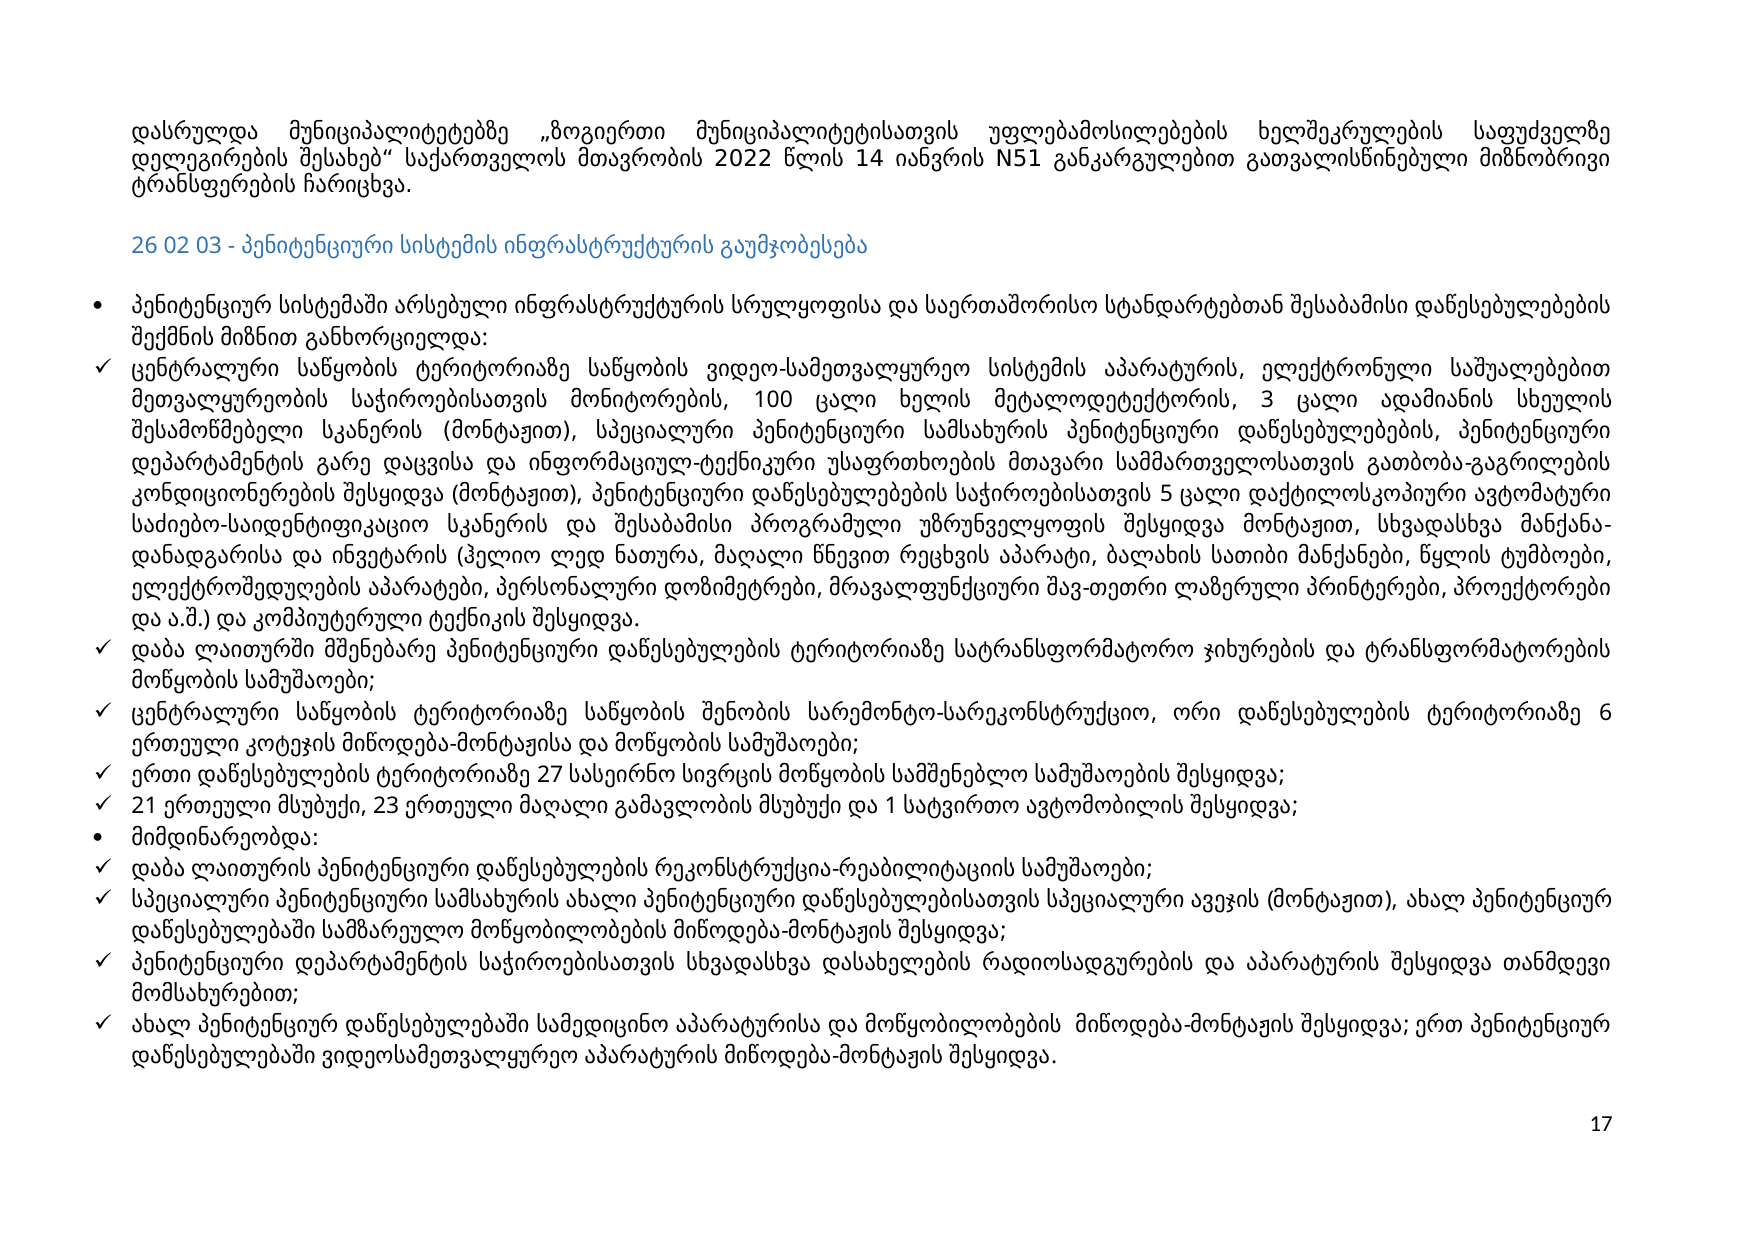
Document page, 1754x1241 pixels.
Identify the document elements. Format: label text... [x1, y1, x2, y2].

list ცენტრალური საწყობის ტერიტორიაზე საწყობის ვიდეო-სამეთვალყურეო სისტემის აპარატურის, ელექტრონული საშუალებებით მეთვალყურეობის საჭიროებისათვის მონიტორების, 100 ცალი ხელის მეტალოდეტექტორის, 3 ცალი ადამიანის სხეულის შესამოწმებელი სკანერის (მონტაჟით), სპეციალური პენიტენციური სამსახურის პენიტენციური დაწესებულებების, პენიტენციური დეპარტამენტის გარე დაცვისა და ინფორმაციულ-ტექნიკური უსაფრთხოების მთავარი სამმართველოსათვის გათბობა-გაგრილების კონდიციონერების შესყიდვა (მონტაჟით), პენიტენციური დაწესებულებების საჭიროებისათვის 5 ცალი დაქტილოსკოპიური ავტომატური საძიებო-საიდენტიფიკაციო სკანერის და შესაბამისი პროგრამული უზრუნველყოფის შესყიდვა მონტაჟით, სხვადასხვა მანქანა-დანადგარისა და ინვეტარის (ჰელიო ლედ ნათურა, მაღალი წნევით რეცხვის აპარატი, ბალახის სათიბი მანქანები, წყლის ტუმბოები, ელექტროშედუღების აპარატები, პერსონალური დოზიმეტრები, მრავალფუნქციური შავ-თეთრი ლაზერული პრინტერები, პროექტორები და ა.შ.) და კომპიუტერული ტექნიკის შესყიდვა. [94, 352, 1612, 633]
list დაბა ლაითურში მშენებარე პენიტენციური დაწესებულების ტერიტორიაზე სატრანსფორმატორო ჯიხურების და ტრანსფორმატორების მოწყობის სამუშაოები; [94, 633, 1612, 696]
list პენიტენციური დეპარტამენტის საჭიროებისათვის სხვადასხვა დასახელების რადიოსადგურების და აპარატურის შესყიდვა თანმდევი მომსახურებით; [94, 946, 1612, 1008]
list პენიტენციურ სისტემაში არსებული ინფრასტრუქტურის სრულყოფისა და საერთაშორისო სტანდარტებთან შესაბამისი დაწესებულებების შექმნის მიზნით განხორციელდა: [94, 289, 1612, 352]
list დაბა ლაითურის პენიტენციური დაწესებულების რეკონსტრუქცია-რეაბილიტაციის სამუშაოები; [94, 852, 1612, 883]
text დასრულდა მუნიციპალიტეტებზე „ზოგიერთი მუნიციპალიტეტისათვის უფლებამოსილებების ხელშეკრულების საფუძველზე დელეგირების შესახებ“ საქართველოს მთავრობის 2022 წლის 14 იანვრის N51 განკარგულებით გათვალისწინებული მიზნობრივი ტრანსფერების ჩარიცხვა. [131, 118, 1612, 198]
list მიმდინარეობდა: [94, 821, 1612, 852]
list სპეციალური პენიტენციური სამსახურის ახალი პენიტენციური დაწესებულებისათვის სპეციალური ავეჯის (მონტაჟით), ახალ პენიტენციურ დაწესებულებაში სამზარეულო მოწყობილობების მიწოდება-მონტაჟის შესყიდვა; [94, 883, 1612, 946]
list ახალ პენიტენციურ დაწესებულებაში სამედიცინო აპარატურისა და მოწყობილობების მიწოდება-მონტაჟის შესყიდვა; ერთ პენიტენციურ დაწესებულებაში ვიდეოსამეთვალყურეო აპარატურის მიწოდება-მონტაჟის შესყიდვა. [94, 1008, 1612, 1071]
list ცენტრალური საწყობის ტერიტორიაზე საწყობის შენობის სარემონტო-სარეკონსტრუქციო, ორი დაწესებულების ტერიტორიაზე 6 ერთეული კოტეჯის მიწოდება-მონტაჟისა და მოწყობის სამუშაოები; [94, 696, 1612, 758]
list 21 ერთეული მსუბუქი, 23 ერთეული მაღალი გამავლობის მსუბუქი და 1 სატვირთო ავტომობილის შესყიდვა; [94, 789, 1612, 821]
subtitle 26 02 03 - პენიტენციური სისტემის ინფრასტრუქტურის გაუმჯობესება [131, 229, 1612, 260]
list ერთი დაწესებულების ტერიტორიაზე 27 სასეირნო სივრცის მოწყობის სამშენებლო სამუშაოების შესყიდვა; [94, 758, 1612, 789]
